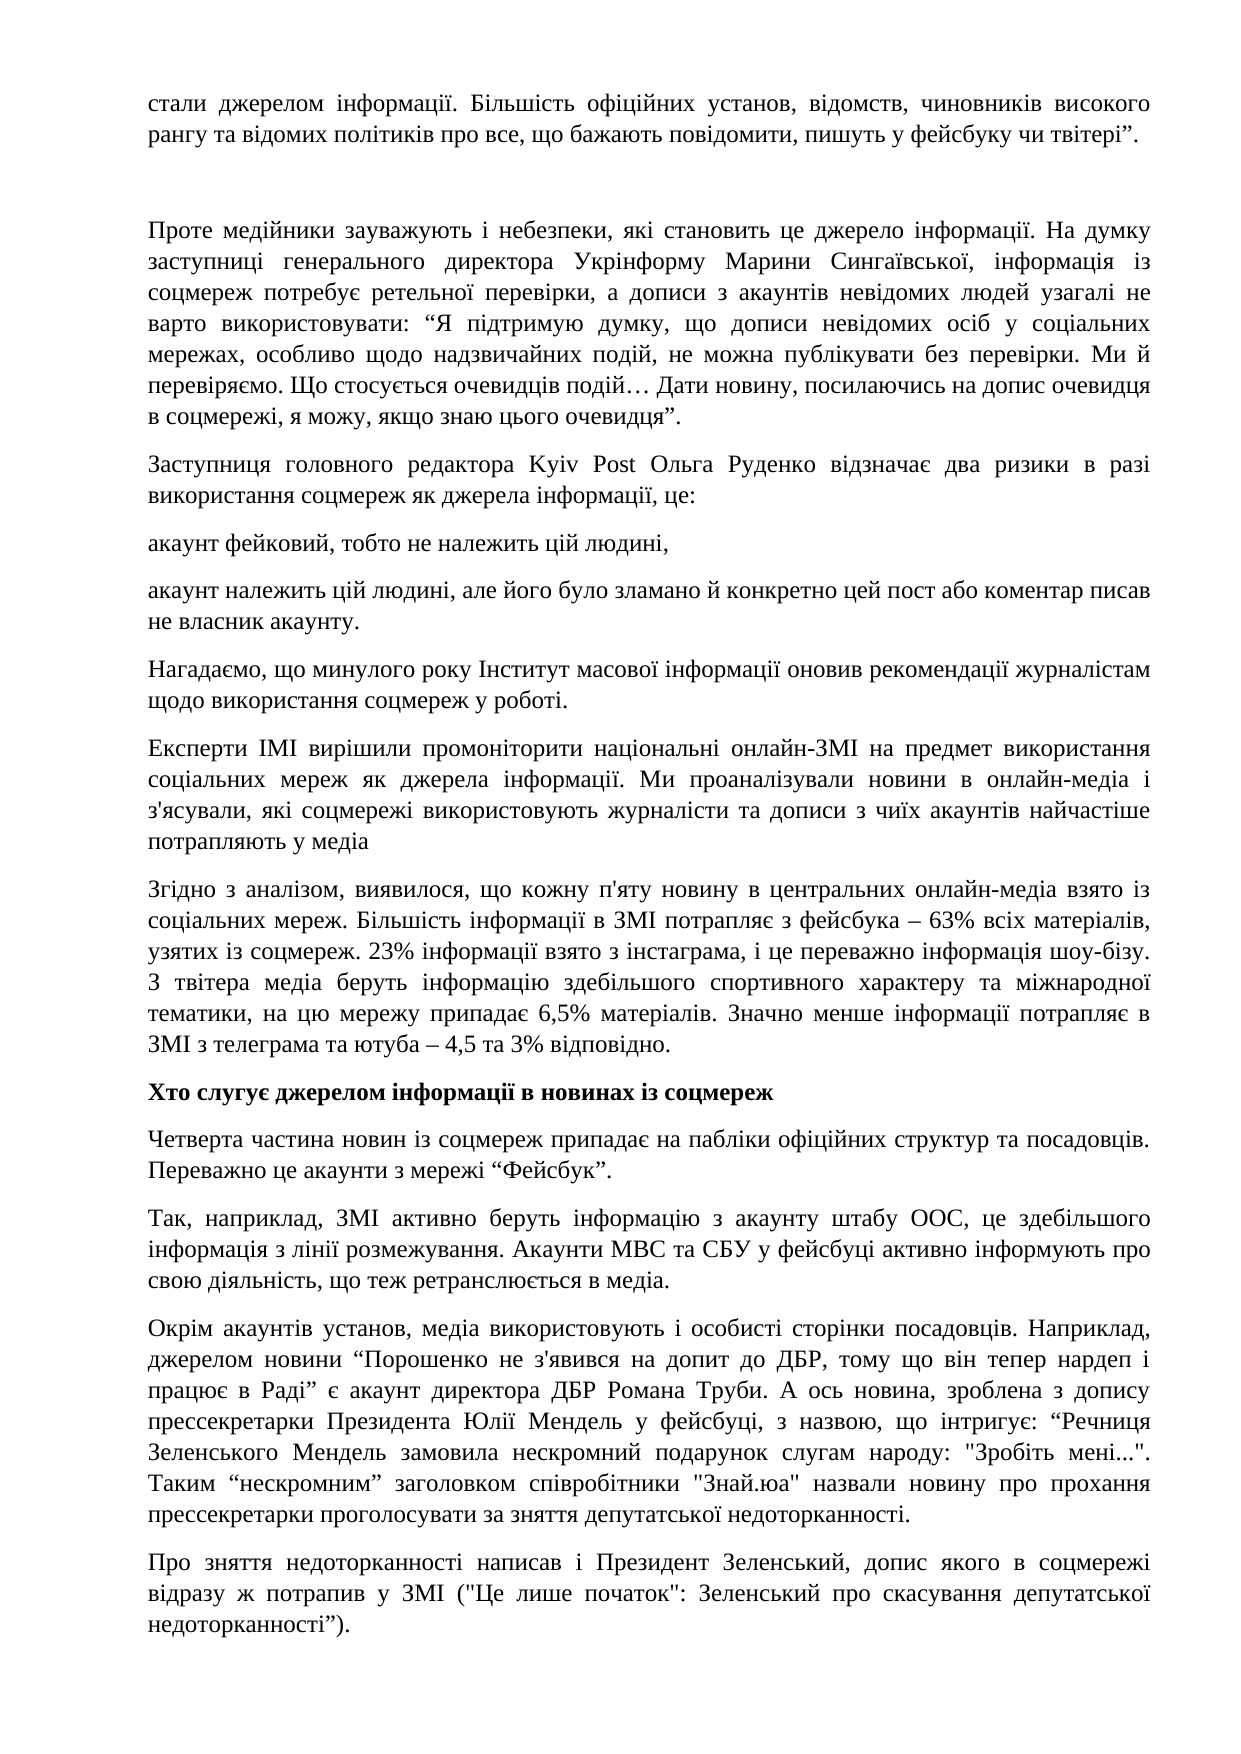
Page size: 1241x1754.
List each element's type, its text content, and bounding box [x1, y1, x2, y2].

text акаунт належить цій людині, але його було зламано й конкретно цей пост або коментар писав не власник акаунту. [148, 575, 1152, 635]
text Окрім акаунтів установ, медіа використовують і особисті сторінки посадовців. Наприклад, джерелом новини “Порошенко не з'явився на допит до ДБР, тому що він тепер нардеп і працює в Раді” є акаунт директора ДБР Романа Труби. А ось новина, зроблена з допису прессекретарки Президента Юлії Мендель у фейсбуці, з назвою, що інтригує: “Речниця Зеленського Мендель замовила нескромний подарунок слугам народу: "Зробіть мені...". Таким “нескромним” заголовком співробітники "Знай.юа" назвали новину про прохання прессекретарки проголосувати за зняття депутатської недоторканності. [148, 1313, 1152, 1528]
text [148, 88, 1152, 148]
text Так, наприклад, ЗМІ активно беруть інформацію з акаунту штабу ООС, це здебільшого інформація з лінії розмежування. Акаунти МВС та СБУ у фейсбуці активно інформують про свою діяльність, що теж ретранслюється в медіа. [148, 1203, 1152, 1294]
text Четверта частина новин із соцмереж припадає на пабліки офіційних структур та посадовців. Переважно це акаунти з мережі “Фейсбук”. [148, 1124, 1152, 1184]
text Хто слугує джерелом інформації в новинах із соцмереж [148, 1077, 1152, 1105]
text Про зняття недоторканності написав і Президент Зеленський, допис якого в соцмережі відразу ж потрапив у ЗМІ ("Це лише початок": Зеленський про скасування депутатської недоторканності”). [148, 1547, 1152, 1638]
text Проте медійники зауважують і небезпеки, які становить це джерело інформації. На думку заступниці генерального директора Укрінформу Марини Сингаївської, інформація із соцмереж потребує ретельної перевірки, а дописи з акаунтів невідомих людей узагалі не варто використовувати: “Я підтримую думку, що дописи невідомих осіб у соціальних мережах, особливо щодо надзвичайних подій, не можна публікувати без перевірки. Ми й перевіряємо. Що стосується очевидців подій… Дати новину, посилаючись на допис очевидця в соцмережі, я можу, якщо знаю цього очевидця”. [148, 215, 1152, 430]
text акаунт фейковий, тобто не належить цій людині, [148, 528, 1152, 556]
text Експерти ІМІ вирішили промоніторити національні онлайн-ЗМІ на предмет використання соціальних мереж як джерела інформації. Ми проаналізували новини в онлайн-медіа і з'ясували, які соцмережі використовують журналісти та дописи з чиїх акаунтів найчастіше потрапляють у медіа [148, 733, 1152, 855]
text Нагадаємо, що минулого року Інститут масової інформації оновив рекомендації журналістам щодо використання соцмереж у роботі. [148, 654, 1152, 714]
text Згідно з аналізом, виявилося, що кожну п'яту новину в центральних онлайн-медіа взято із соціальних мереж. Більшість інформації в ЗМІ потрапляє з фейсбука – 63% всіх матеріалів, узятих із соцмереж. 23% інформації взято з інстаграма, і це переважно інформація шоу-бізу. З твітера медіа беруть інформацію здебільшого спортивного характеру та міжнародної тематики, на цю мережу припадає 6,5% матеріалів. Значно менше інформації потрапляє в ЗМІ з телеграма та ютуба – 4,5 та 3% відповідно. [148, 874, 1152, 1058]
text Заступниця головного редактора Kyiv Post Ольга Руденко відзначає два ризики в разі використання соцмереж як джерела інформації, це: [148, 449, 1152, 509]
